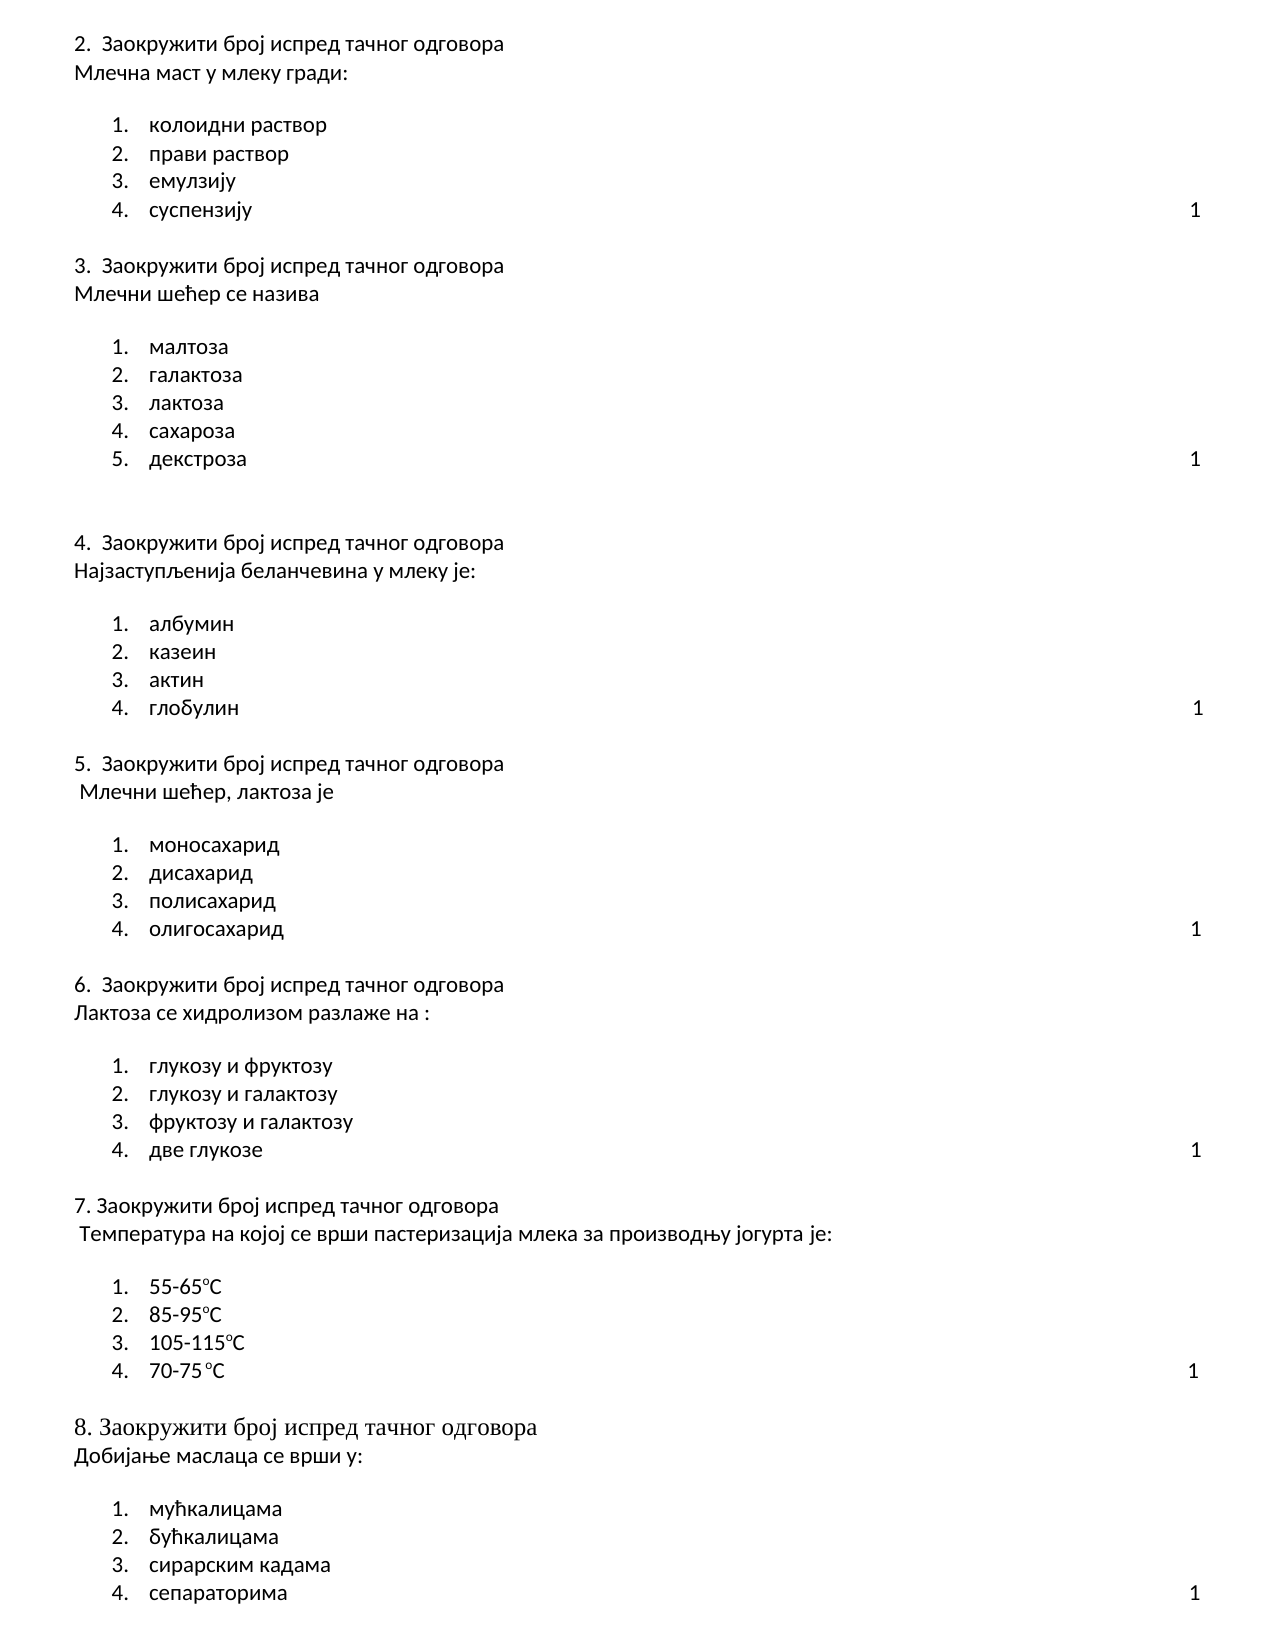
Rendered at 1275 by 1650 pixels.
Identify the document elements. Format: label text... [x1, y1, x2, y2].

text 4. Заокружити број испред тачног одговора [74, 528, 1211, 556]
list казеин [111, 637, 1211, 665]
text 8. Заокружити број испред тачног одговора [74, 1412, 1211, 1441]
text 6. Заокружити број испред тачног одговора [74, 970, 1211, 998]
text Млечни шећер, лактоза је [74, 777, 1211, 805]
list 105-115оС [111, 1328, 1211, 1356]
list две глукозе 1 [111, 1135, 1211, 1163]
list олигосахарид 1 [111, 914, 1211, 942]
list глукозу и галактозу [111, 1079, 1211, 1107]
text Млечни шећер се назива [74, 279, 1211, 307]
list моносахарид [111, 830, 1211, 858]
list мућкалицама [111, 1494, 1211, 1522]
list 70-75 оС 1 [111, 1356, 1211, 1384]
list 85-95оС [111, 1300, 1211, 1328]
list галактоза [111, 360, 1211, 388]
list сирарским кадама [111, 1550, 1211, 1578]
text 2. Заокружити број испред тачног одговора [74, 29, 1211, 58]
list прави раствор [111, 139, 1211, 167]
list лактоза [111, 388, 1211, 416]
list актин [111, 665, 1211, 693]
list бућкалицама [111, 1522, 1211, 1550]
list декстроза 1 [111, 444, 1211, 472]
list полисахарид [111, 886, 1211, 914]
list фруктозу и галактозу [111, 1107, 1211, 1135]
list дисахарид [111, 858, 1211, 886]
text 5. Заокружити број испред тачног одговора [74, 749, 1211, 777]
list малтоза [111, 332, 1211, 360]
text Температура на којој се врши пастеризација млека за производњу јогурта је: [74, 1219, 1211, 1247]
list сахароза [111, 416, 1211, 444]
list колоидни раствор [111, 111, 1211, 139]
list сепараторима 1 [111, 1578, 1211, 1606]
list 55-65оС [111, 1272, 1211, 1300]
text Млечна маст у млеку гради: [74, 58, 1211, 86]
text Добијање маслаца се врши у: [74, 1441, 1211, 1469]
list глобулин 1 [111, 693, 1211, 721]
list суспензију 1 [111, 195, 1211, 223]
text Лактоза се хидролизом разлаже на : [74, 998, 1211, 1026]
list емулзију [111, 167, 1211, 195]
list глукозу и фруктозу [111, 1051, 1211, 1079]
list албумин [111, 609, 1211, 637]
text Најзаступљенија беланчевина у млеку је: [74, 556, 1211, 584]
text 3. Заокружити број испред тачног одговора [74, 251, 1211, 279]
text 7. Заокружити број испред тачног одговора [74, 1191, 1211, 1219]
